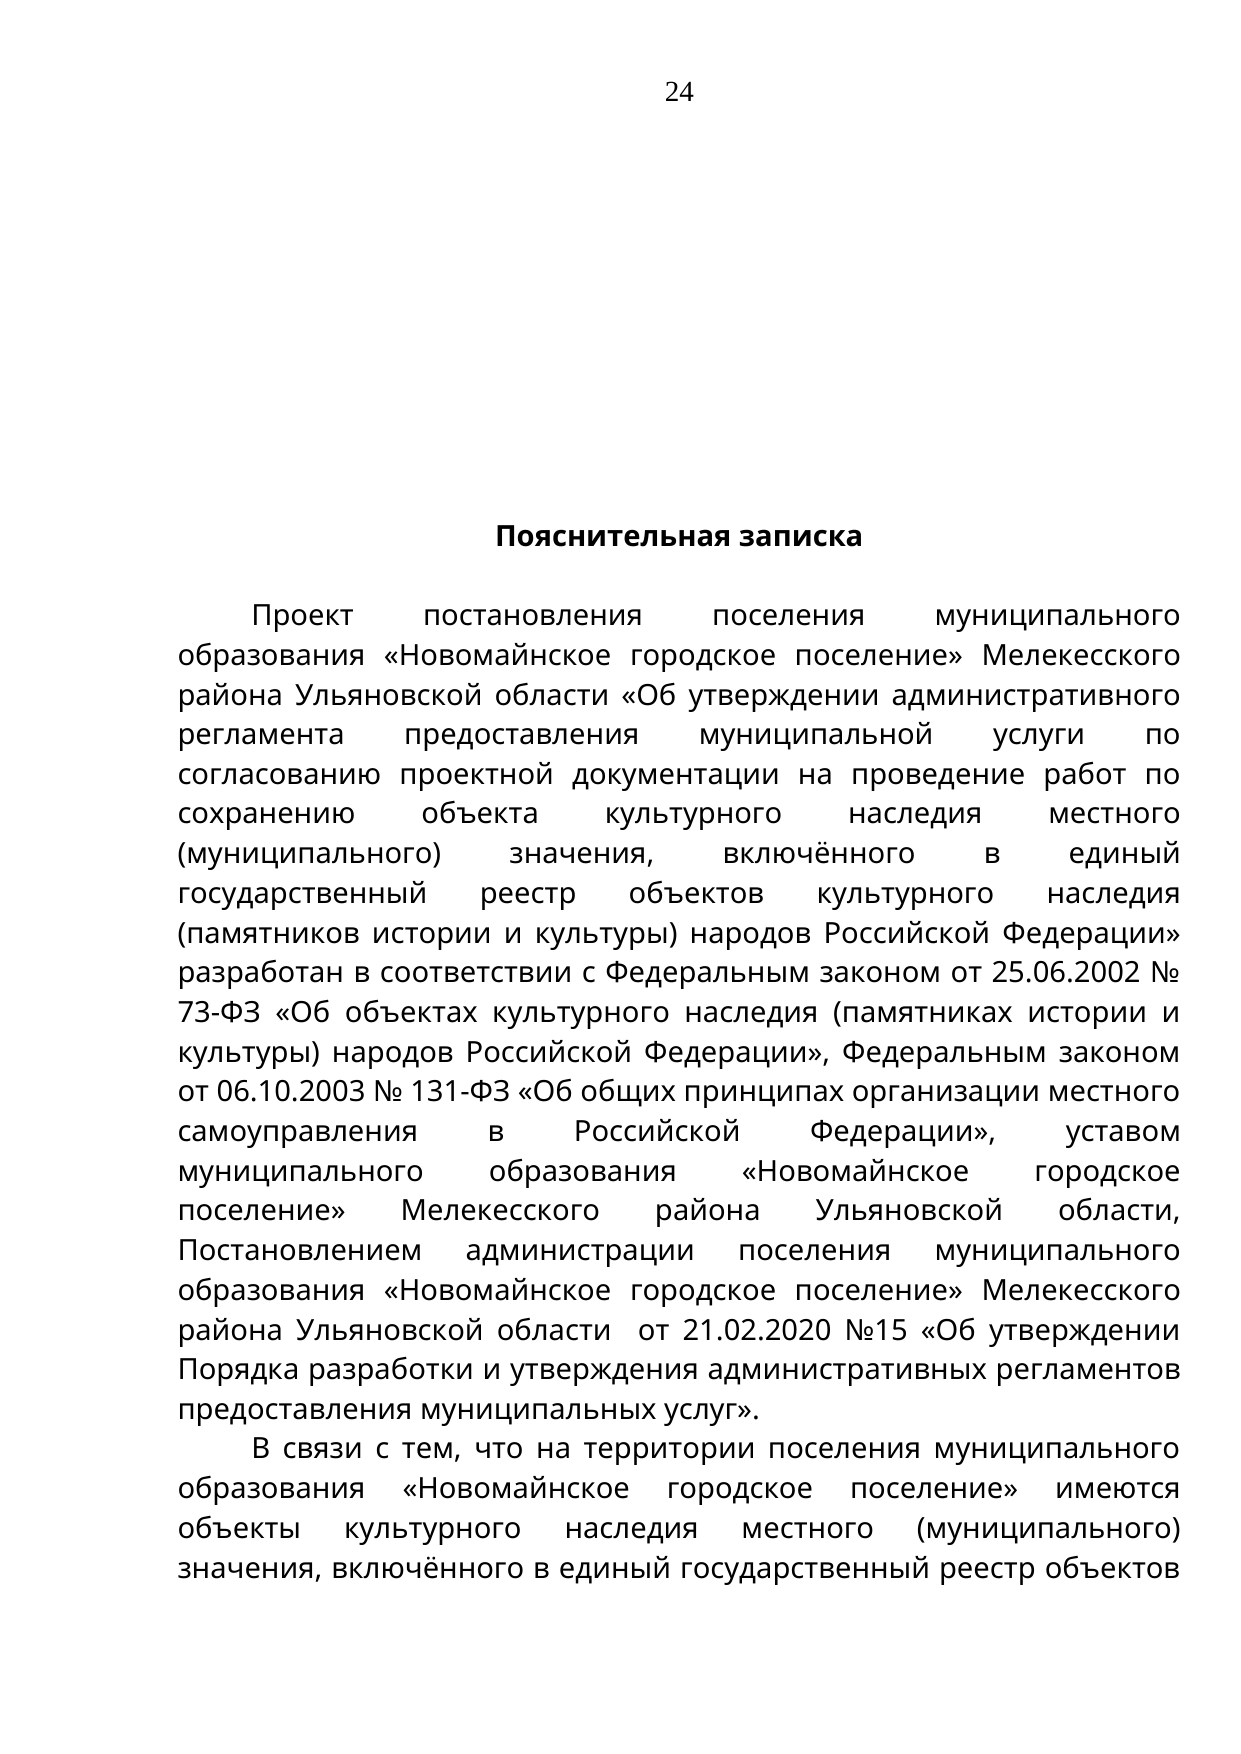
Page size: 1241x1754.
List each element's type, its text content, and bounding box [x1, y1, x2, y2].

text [177, 1428, 1181, 1587]
text Проект постановления поселения муниципального образования «Новомайнское городское поселение» Мелекесского района Ульяновской области «Об утверждении административного регламента предоставления муниципальной услуги по согласованию проектной документации на проведение работ по сохранению объекта культурного наследия местного (муниципального) значения, включённого в единый государственный реестр объектов культурного наследия (памятников истории и культуры) народов Российской Федерации» разработан в соответствии с Федеральным законом от 25.06.2002 № 73-ФЗ «Об объектах культурного наследия (памятниках истории и культуры) народов Российской Федерации», Федеральным законом от 06.10.2003 № 131-ФЗ «Об общих принципах организации местного самоуправления в Российской Федерации», уставом муниципального образования «Новомайнское городское поселение» Мелекесского района Ульяновской области, Постановлением администрации поселения муниципального образования «Новомайнское городское поселение» Мелекесского района Ульяновской области от 21.02.2020 №15 «Об утверждении Порядка разработки и утверждения административных регламентов предоставления муниципальных услуг». [177, 594, 1181, 1428]
text Пояснительная записка [177, 515, 1181, 555]
